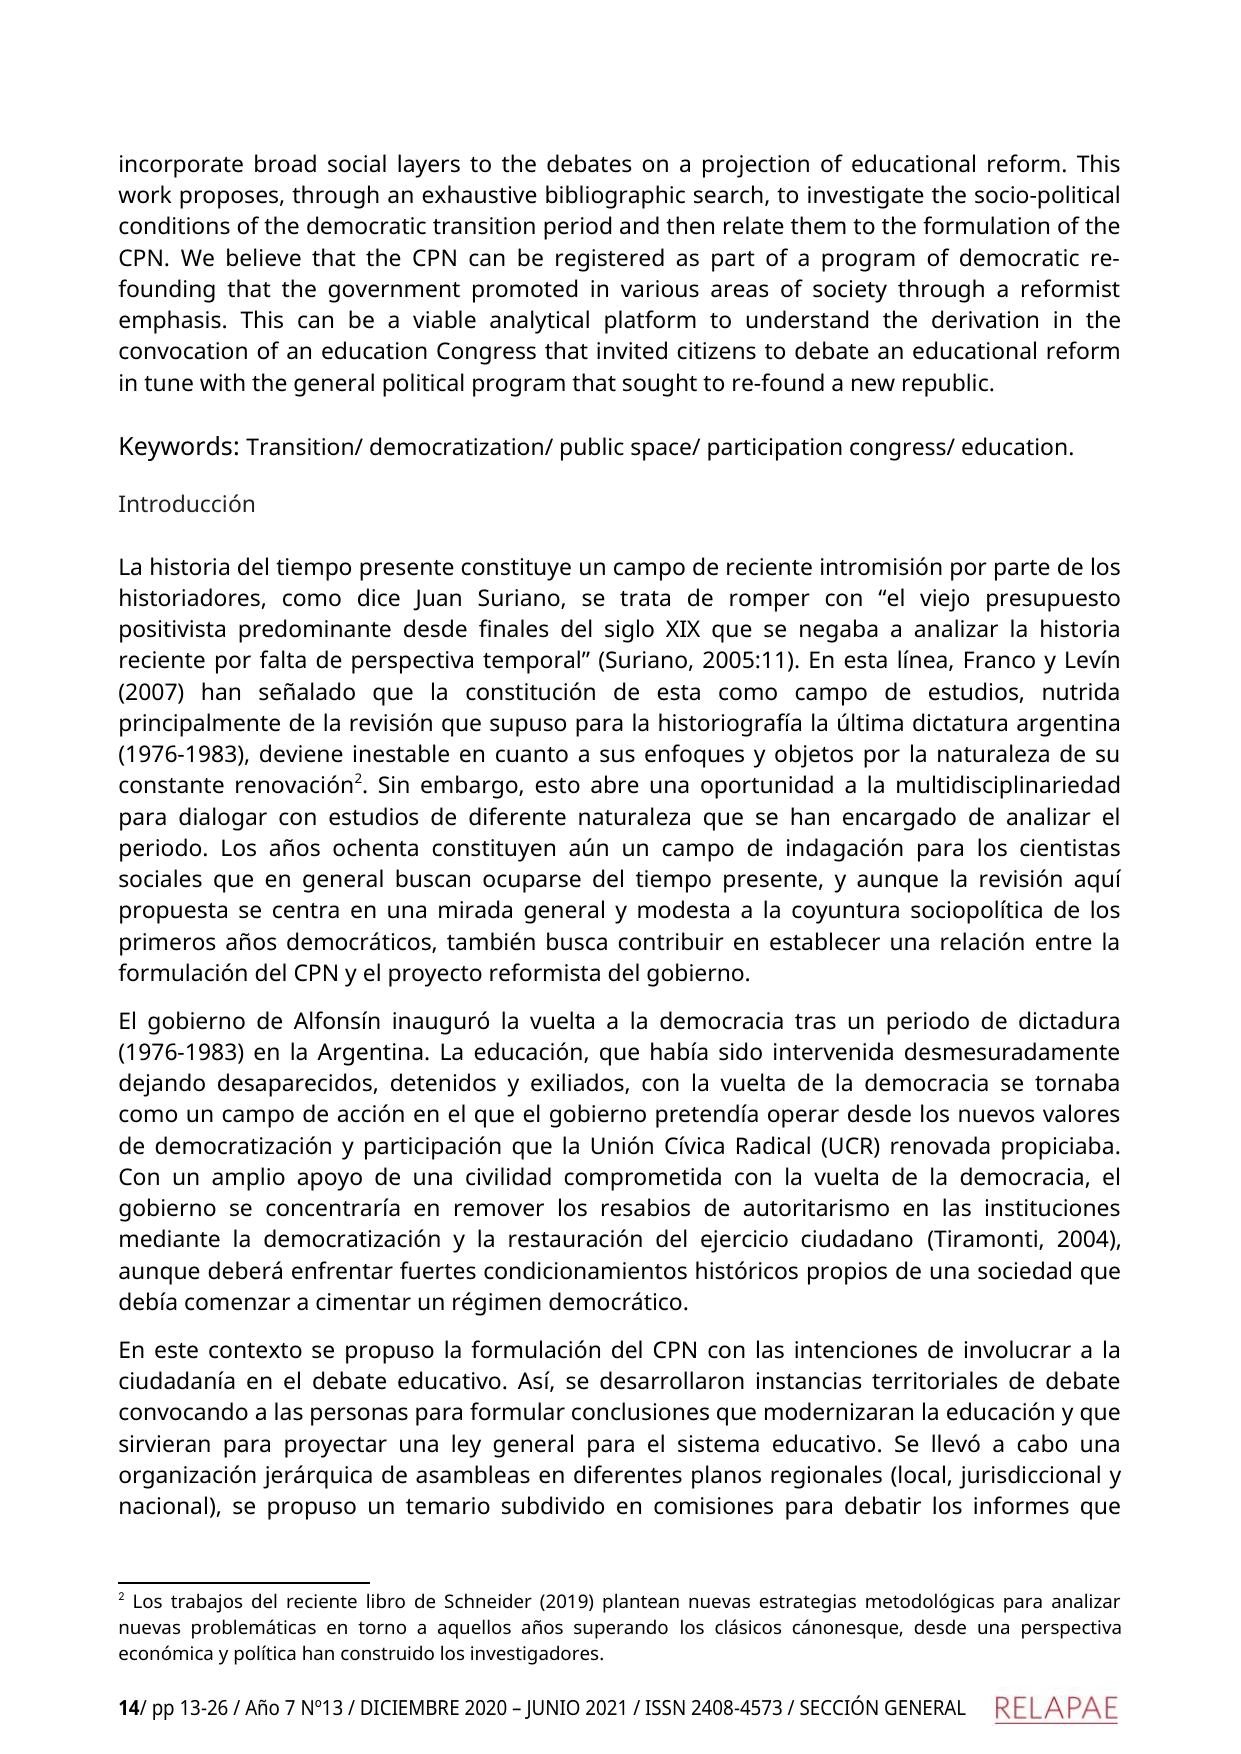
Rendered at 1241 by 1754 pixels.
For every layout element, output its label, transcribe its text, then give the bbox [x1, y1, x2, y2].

text Keywords: Transition/ democratization/ public space/ participation congress/ education. [118, 429, 1122, 463]
text Introducción [118, 488, 1122, 519]
text La historia del tiempo presente constituye un campo de reciente intromisión por parte de los historiadores, como dice Juan Suriano, se trata de romper con “el viejo presupuesto positivista predominante desde finales del siglo XIX que se negaba a analizar la historia reciente por falta de perspectiva temporal” (Suriano, 2005:11). En esta línea, Franco y Levín (2007) han señalado que la constitución de esta como campo de estudios, nutrida principalmente de la revisión que supuso para la historiografía la última dictatura argentina (1976-1983), deviene inestable en cuanto a sus enfoques y objetos por la naturaleza de su constante renovación. Sin embargo, esto abre una oportunidad a la multidisciplinariedad para dialogar con estudios de diferente naturaleza que se han encargado de analizar el periodo. Los años ochenta constituyen aún un campo de indagación para los cientistas sociales que en general buscan ocuparse del tiempo presente, y aunque la revisión aquí propuesta se centra en una mirada general y modesta a la coyuntura sociopolítica de los primeros años democráticos, también busca contribuir en establecer una relación entre la formulación del CPN y el proyecto reformista del gobierno. [118, 551, 1122, 988]
text El gobierno de Alfonsín inauguró la vuelta a la democracia tras un periodo de dictadura (1976-1983) en la Argentina. La educación, que había sido intervenida desmesuradamente dejando desaparecidos, detenidos y exiliados, con la vuelta de la democracia se tornaba como un campo de acción en el que el gobierno pretendía operar desde los nuevos valores de democratización y participación que la Unión Cívica Radical (UCR) renovada propiciaba. Con un amplio apoyo de una civilidad comprometida con la vuelta de la democracia, el gobierno se concentraría en remover los resabios de autoritarismo en las instituciones mediante la democratización y la restauración del ejercicio ciudadano (Tiramonti, 2004), aunque deberá enfrentar fuertes condicionamientos históricos propios de una sociedad que debía comenzar a cimentar un régimen democrático. [118, 1005, 1122, 1317]
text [118, 1334, 1122, 1521]
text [118, 148, 1122, 398]
picture [989, 1687, 1118, 1726]
